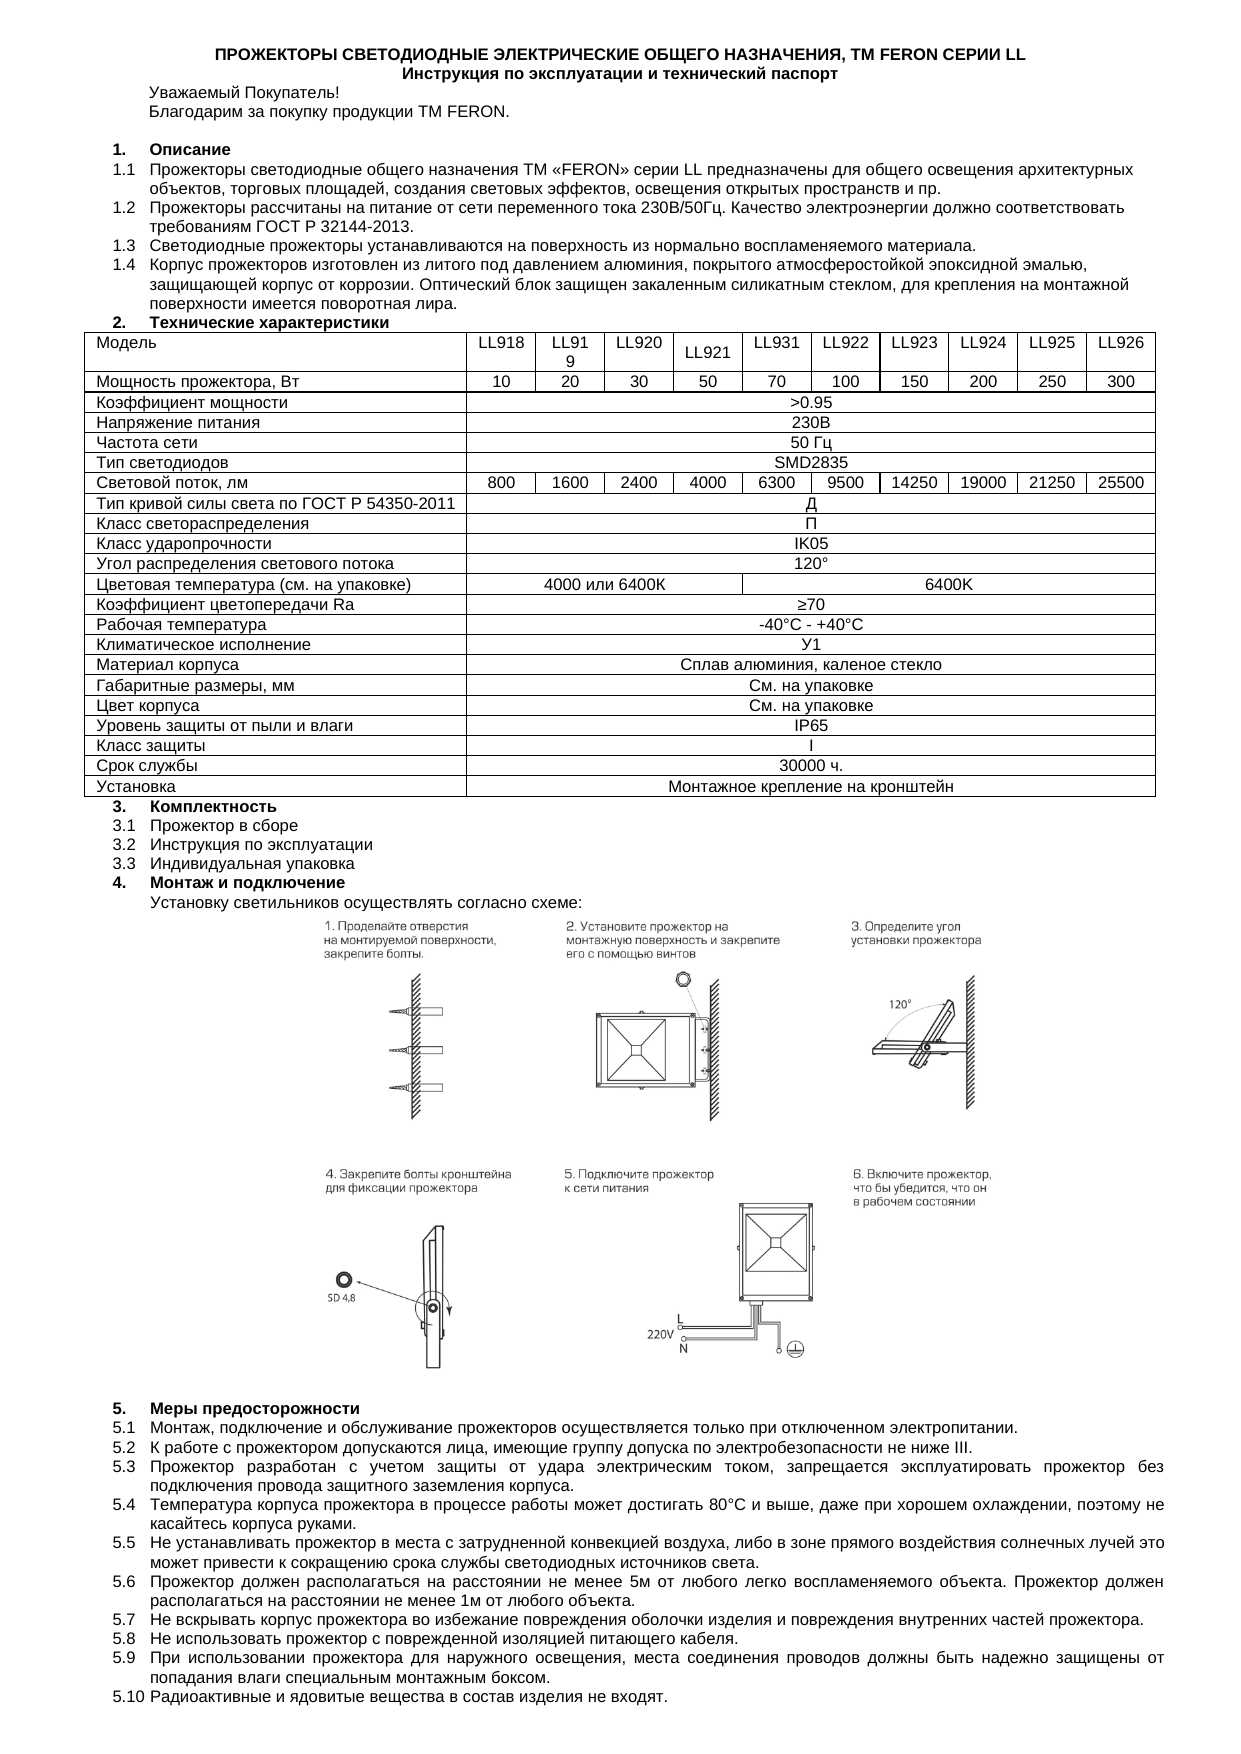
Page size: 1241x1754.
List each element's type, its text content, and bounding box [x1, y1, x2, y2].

list Светодиодные прожекторы устанавливаются на поверхность из нормально воспламеняемого материала. [112, 236, 1165, 255]
table_cell Материал корпуса [85, 655, 466, 674]
table_cell -40°C - +40°C [467, 615, 1155, 634]
table_cell Климатическое исполнение [85, 635, 466, 654]
table_cell ≥70 [467, 595, 1155, 614]
table_cell 20 [536, 372, 604, 391]
list Монтаж и подключение [112, 873, 1165, 892]
list Температура корпуса прожектора в процессе работы может достигать 80°С и выше, даже при хорошем охлаждении, поэтому не касайтесь корпуса руками. [112, 1495, 1165, 1533]
table_cell Рабочая температура [85, 615, 466, 634]
picture [304, 911, 1011, 1400]
table_cell Тип кривой силы света по ГОСТ Р 54350-2011 [85, 494, 466, 513]
table_cell Мощность прожектора, Вт [85, 372, 466, 391]
list Прожектор в сборе [112, 816, 1165, 835]
table_cell Класс защиты [85, 736, 466, 755]
list К работе с прожектором допускаются лица, имеющие группу допуска по электробезопасности не ниже III. [112, 1437, 1165, 1457]
list Индивидуальная упаковка [112, 854, 1165, 873]
list Инструкция по эксплуатации [112, 835, 1165, 854]
table_header LL925 [1018, 333, 1086, 371]
table_cell Коэффициент цветопередачи Ra [85, 595, 466, 614]
table_cell I [467, 736, 1155, 755]
list Прожектор разработан с учетом защиты от удара электрическим током, запрещается эксплуатировать прожектор без подключения провода защитного заземления корпуса. [112, 1457, 1165, 1495]
table_cell 4000 или 6400К [467, 574, 742, 593]
list Не использовать прожектор с поврежденной изоляцией питающего кабеля. [112, 1629, 1165, 1648]
table_cell 30000 ч. [467, 756, 1155, 775]
table_header LL919 [536, 333, 604, 371]
table_cell 6300 [743, 473, 811, 492]
table_cell 150 [881, 372, 948, 391]
table_cell 10 [467, 372, 535, 391]
table_cell Монтажное крепление на кронштейн [467, 776, 1155, 796]
table_cell >0.95 [467, 393, 1155, 412]
table_cell Срок службы [85, 756, 466, 775]
table_cell У1 [467, 635, 1155, 654]
table_cell 21250 [1018, 473, 1086, 492]
text Прожекторы светодиодные электрические общего назначения, ТМ Feron серии LL [75, 44, 1165, 63]
list Технические характеристики [112, 313, 1165, 332]
table_cell Цвет корпуса [85, 696, 466, 715]
table_header LL931 [743, 333, 811, 371]
table_cell Габаритные размеры, мм [85, 675, 466, 694]
table_cell Световой поток, лм [85, 473, 466, 492]
table_cell Угол распределения светового потока [85, 554, 466, 573]
table_header LL922 [812, 333, 879, 371]
list Прожекторы рассчитаны на питание от сети переменного тока 230В/50Гц. Качество электроэнергии должно соответствовать требованиям ГОСТ Р 32144-2013. [112, 198, 1165, 236]
table_cell 50 [674, 372, 742, 391]
table_cell Класс ударопрочности [85, 534, 466, 553]
table_cell См. на упаковке [467, 696, 1155, 715]
table_cell П [467, 514, 1155, 533]
table_cell 800 [467, 473, 535, 492]
text Инструкция по эксплуатации и технический паспорт [75, 63, 1165, 83]
table_header LL920 [605, 333, 673, 371]
table_header Модель [85, 333, 466, 371]
table_cell 6400K [743, 574, 1155, 593]
table_header LL923 [881, 333, 948, 371]
list Меры предосторожности [112, 1399, 1165, 1418]
table_cell 100 [812, 372, 879, 391]
list Комплектность [112, 797, 1165, 816]
list При использовании прожектора для наружного освещения, места соединения проводов должны быть надежно защищены от попадания влаги специальным монтажным боксом. [112, 1648, 1165, 1687]
table_cell Уровень защиты от пыли и влаги [85, 716, 466, 735]
text Благодарим за покупку продукции ТМ FERON. [75, 102, 1165, 121]
table_cell 250 [1018, 372, 1086, 391]
list Монтаж, подключение и обслуживание прожекторов осуществляется только при отключенном электропитании. [112, 1418, 1165, 1437]
table_cell 120° [467, 554, 1155, 573]
table_cell IP65 [467, 716, 1155, 735]
table_cell См. на упаковке [467, 675, 1155, 694]
table_header LL921 [674, 333, 742, 371]
list Прожекторы светодиодные общего назначения ТМ «FERON» серии LL предназначены для общего освещения архитектурных объектов, торговых площадей, создания световых эффектов, освещения открытых пространств и пр. [112, 159, 1165, 198]
table_cell IK05 [467, 534, 1155, 553]
table_header LL918 [467, 333, 535, 371]
table_cell 19000 [949, 473, 1017, 492]
table_cell 25500 [1087, 473, 1155, 492]
table_cell 14250 [881, 473, 948, 492]
table_cell Коэффициент мощности [85, 393, 466, 412]
table_header LL924 [949, 333, 1017, 371]
list Радиоактивные и ядовитые вещества в состав изделия не входят. [112, 1687, 1165, 1706]
table_cell Цветовая температура (см. на упаковке) [85, 574, 466, 593]
table_cell 70 [743, 372, 811, 391]
table_cell 2400 [605, 473, 673, 492]
table_cell 50 Гц [467, 433, 1155, 452]
list Не устанавливать прожектор в места с затрудненной конвекцией воздуха, либо в зоне прямого воздействия солнечных лучей это может привести к сокращению срока службы светодиодных источников света. [112, 1533, 1165, 1572]
table_cell Класс светораспределения [85, 514, 466, 533]
table_cell Напряжение питания [85, 413, 466, 432]
list Установку светильников осуществлять согласно схеме: [150, 892, 1165, 912]
table_cell Установка [85, 776, 466, 796]
table_cell 30 [605, 372, 673, 391]
table_cell Сплав алюминия, каленое стекло [467, 655, 1155, 674]
text Уважаемый Покупатель! [149, 83, 1165, 102]
list Не вскрывать корпус прожектора во избежание повреждения оболочки изделия и повреждения внутренних частей прожектора. [112, 1610, 1165, 1629]
table_cell 230В [467, 413, 1155, 432]
table_cell SMD2835 [467, 453, 1155, 472]
list Прожектор должен располагаться на расстоянии не менее 5м от любого легко воспламеняемого объекта. Прожектор должен располагаться на расстоянии не менее 1м от любого объекта. [112, 1572, 1165, 1610]
table_header LL926 [1087, 333, 1155, 371]
table_cell 300 [1087, 372, 1155, 391]
table_cell 9500 [812, 473, 879, 492]
table_cell Частота сети [85, 433, 466, 452]
table_cell 200 [949, 372, 1017, 391]
list Корпус прожекторов изготовлен из литого под давлением алюминия, покрытого атмосферостойкой эпоксидной эмалью, защищающей корпус от коррозии. Оптический блок защищен закаленным силикатным стеклом, для крепления на монтажной поверхности имеется поворотная лира. [112, 255, 1165, 313]
table_cell 1600 [536, 473, 604, 492]
table_cell Тип светодиодов [85, 453, 466, 472]
list Описание [112, 140, 1165, 159]
table_cell Д [467, 494, 1155, 513]
table_cell 4000 [674, 473, 742, 492]
